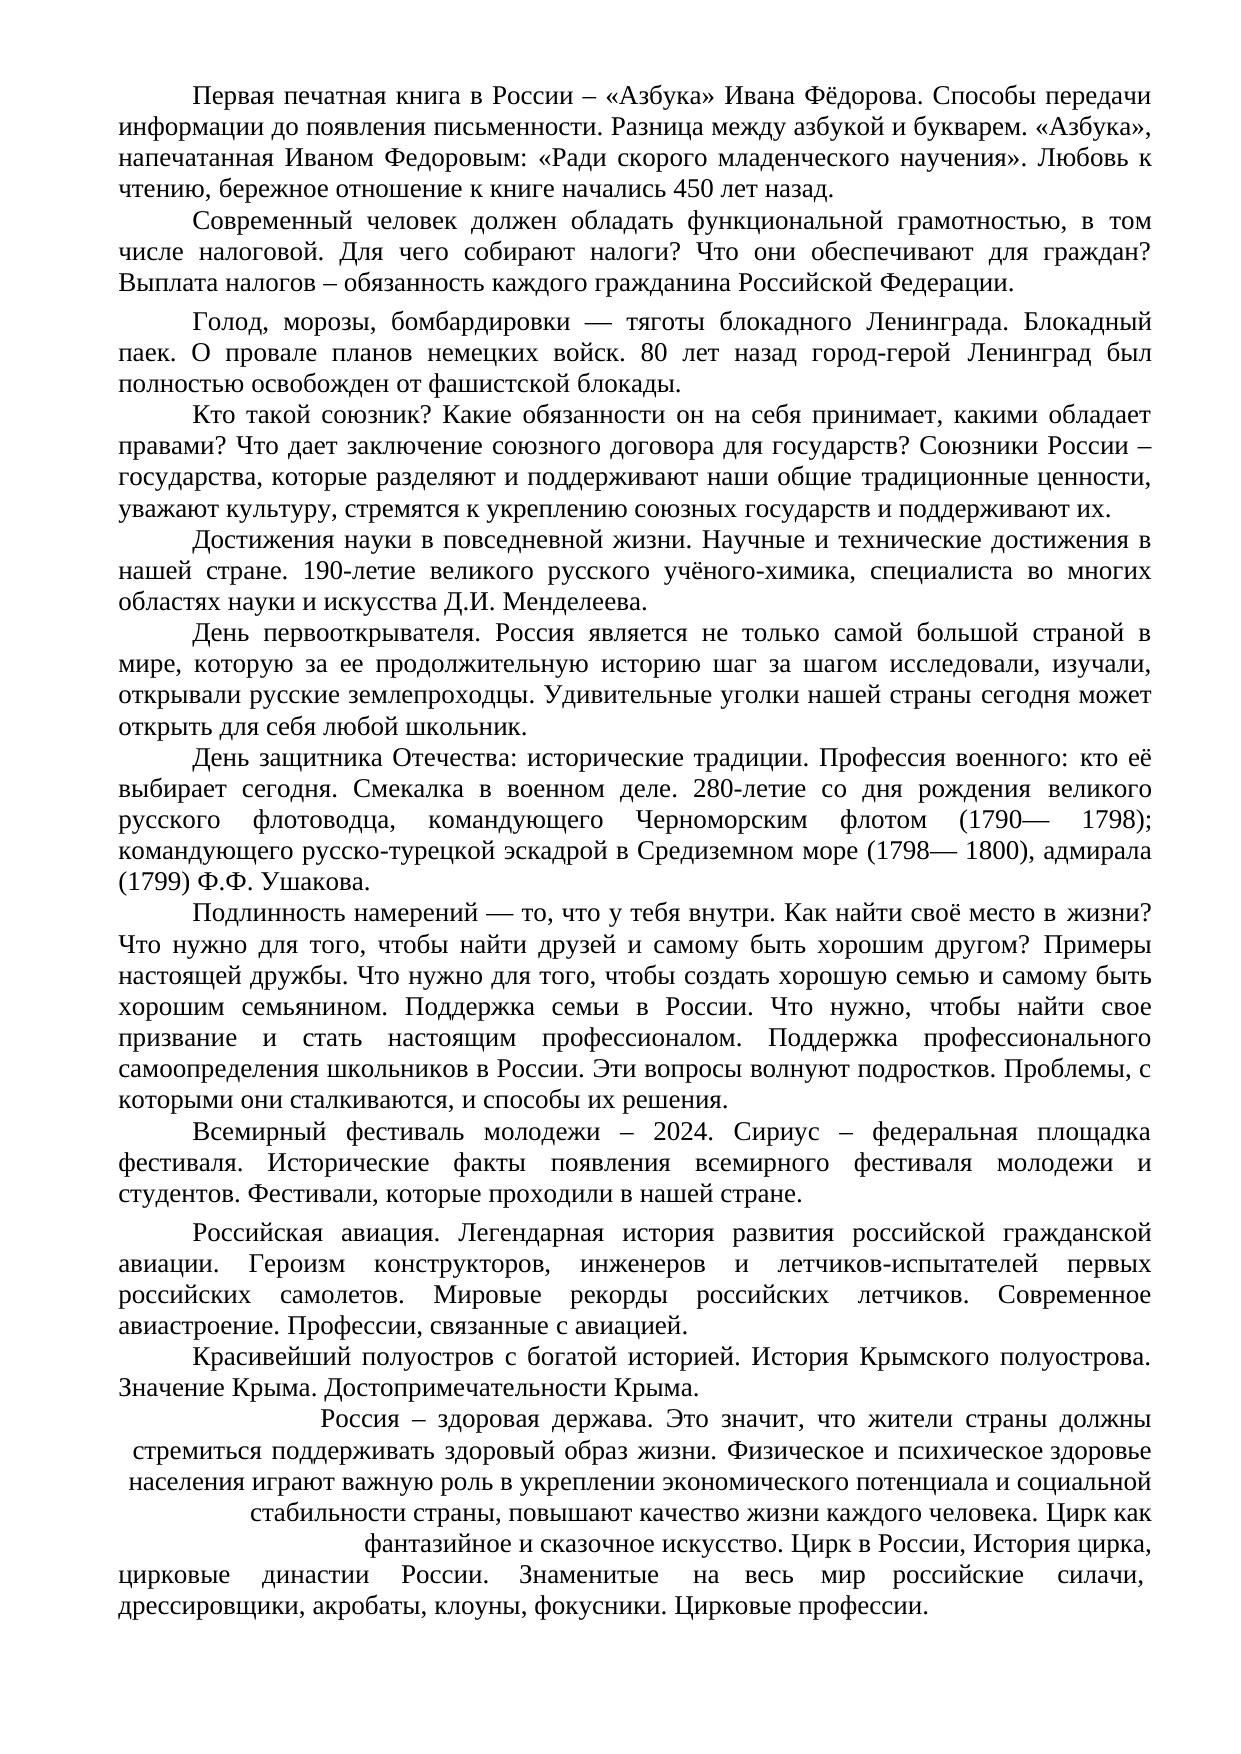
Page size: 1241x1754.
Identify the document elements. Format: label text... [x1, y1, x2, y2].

text Россия – здоровая держава. Это значит, что жители страны должны стремиться поддерживать здоровый образ жизни. Физическое и психическое здоровье населения играют важную роль в укреплении экономического потенциала и социальной стабильности страны, повышают качество жизни каждого человека. Цирк как фантазийное и сказочное искусство. Цирк в России, История цирка, [118, 1403, 1152, 1558]
text цирковые династии России. Знаменитые на весь мир российские силачи, дрессировщики, акробаты, клоуны, фокусники. Цирковые профессии. [118, 1558, 1151, 1621]
text День первооткрывателя. Россия является не только самой большой страной в мире, которую за ее продолжительную историю шаг за шагом исследовали, изучали, открывали русские землепроходцы. Удивительные уголки нашей страны сегодня может открыть для себя любой школьник. [118, 616, 1151, 741]
text Всемирный фестиваль молодежи – 2024. Сириус – федеральная площадка фестиваля. Исторические факты появления всемирного фестиваля молодежи и студентов. Фестивали, которые проходили в нашей стране. [118, 1115, 1152, 1208]
text Достижения науки в повседневной жизни. Научные и технические достижения в нашей стране. 190-летие великого русского учёного-химика, специалиста во многих областях науки и искусства Д.И. Менделеева. [118, 523, 1152, 616]
text Первая печатная книга в России – «Азбука» Ивана Фёдорова. Способы передачи информации до появления письменности. Разница между азбукой и букварем. «Азбука», напечатанная Иваном Федоровым: «Ради скорого младенческого научения». Любовь к чтению, бережное отношение к книге начались 450 лет назад. [118, 79, 1152, 204]
text Голод, морозы, бомбардировки — тяготы блокадного Ленинграда. Блокадный паек. О провале планов немецких войск. 80 лет назад город-герой Ленинград был полностью освобожден от фашистской блокады. [118, 305, 1152, 398]
text Российская авиация. Легендарная история развития российской гражданской авиации. Героизм конструкторов, инженеров и летчиков-испытателей первых российских самолетов. Мировые рекорды российских летчиков. Современное авиастроение. Профессии, связанные с авиацией. [118, 1216, 1152, 1340]
text Подлинность намерений — то, что у тебя внутри. Как найти своё место в жизни? Что нужно для того, чтобы найти друзей и самому быть хорошим другом? Примеры настоящей дружбы. Что нужно для того, чтобы создать хорошую семью и самому быть хорошим семьянином. Поддержка семьи в России. Что нужно, чтобы найти свое призвание и стать настоящим профессионалом. Поддержка профессионального самоопределения школьников в России. Эти вопросы волнуют подростков. Проблемы, с которыми они сталкиваются, и способы их решения. [118, 897, 1152, 1114]
text Современный человек должен обладать функциональной грамотностью, в том числе налоговой. Для чего собирают налоги? Что они обеспечивают для граждан? Выплата налогов – обязанность каждого гражданина Российской Федерации. [118, 204, 1152, 297]
text Красивейший полуостров с богатой историей. История Крымского полуострова. Значение Крыма. Достопримечательности Крыма. [118, 1340, 1151, 1403]
text Кто такой союзник? Какие обязанности он на себя принимает, какими обладает правами? Что дает заключение союзного договора для государств? Союзники России – государства, которые разделяют и поддерживают наши общие традиционные ценности, уважают культуру, стремятся к укреплению союзных государств и поддерживают их. [118, 398, 1151, 523]
text День защитника Отечества: исторические традиции. Профессия военного: кто её выбирает сегодня. Смекалка в военном деле. 280-летие со дня рождения великого русского флотоводца, командующего Черноморским флотом (1790— 1798); командующего русско-турецкой эскадрой в Средиземном море (1798— 1800), адмирала (1799) Ф.Ф. Ушакова. [118, 741, 1152, 897]
